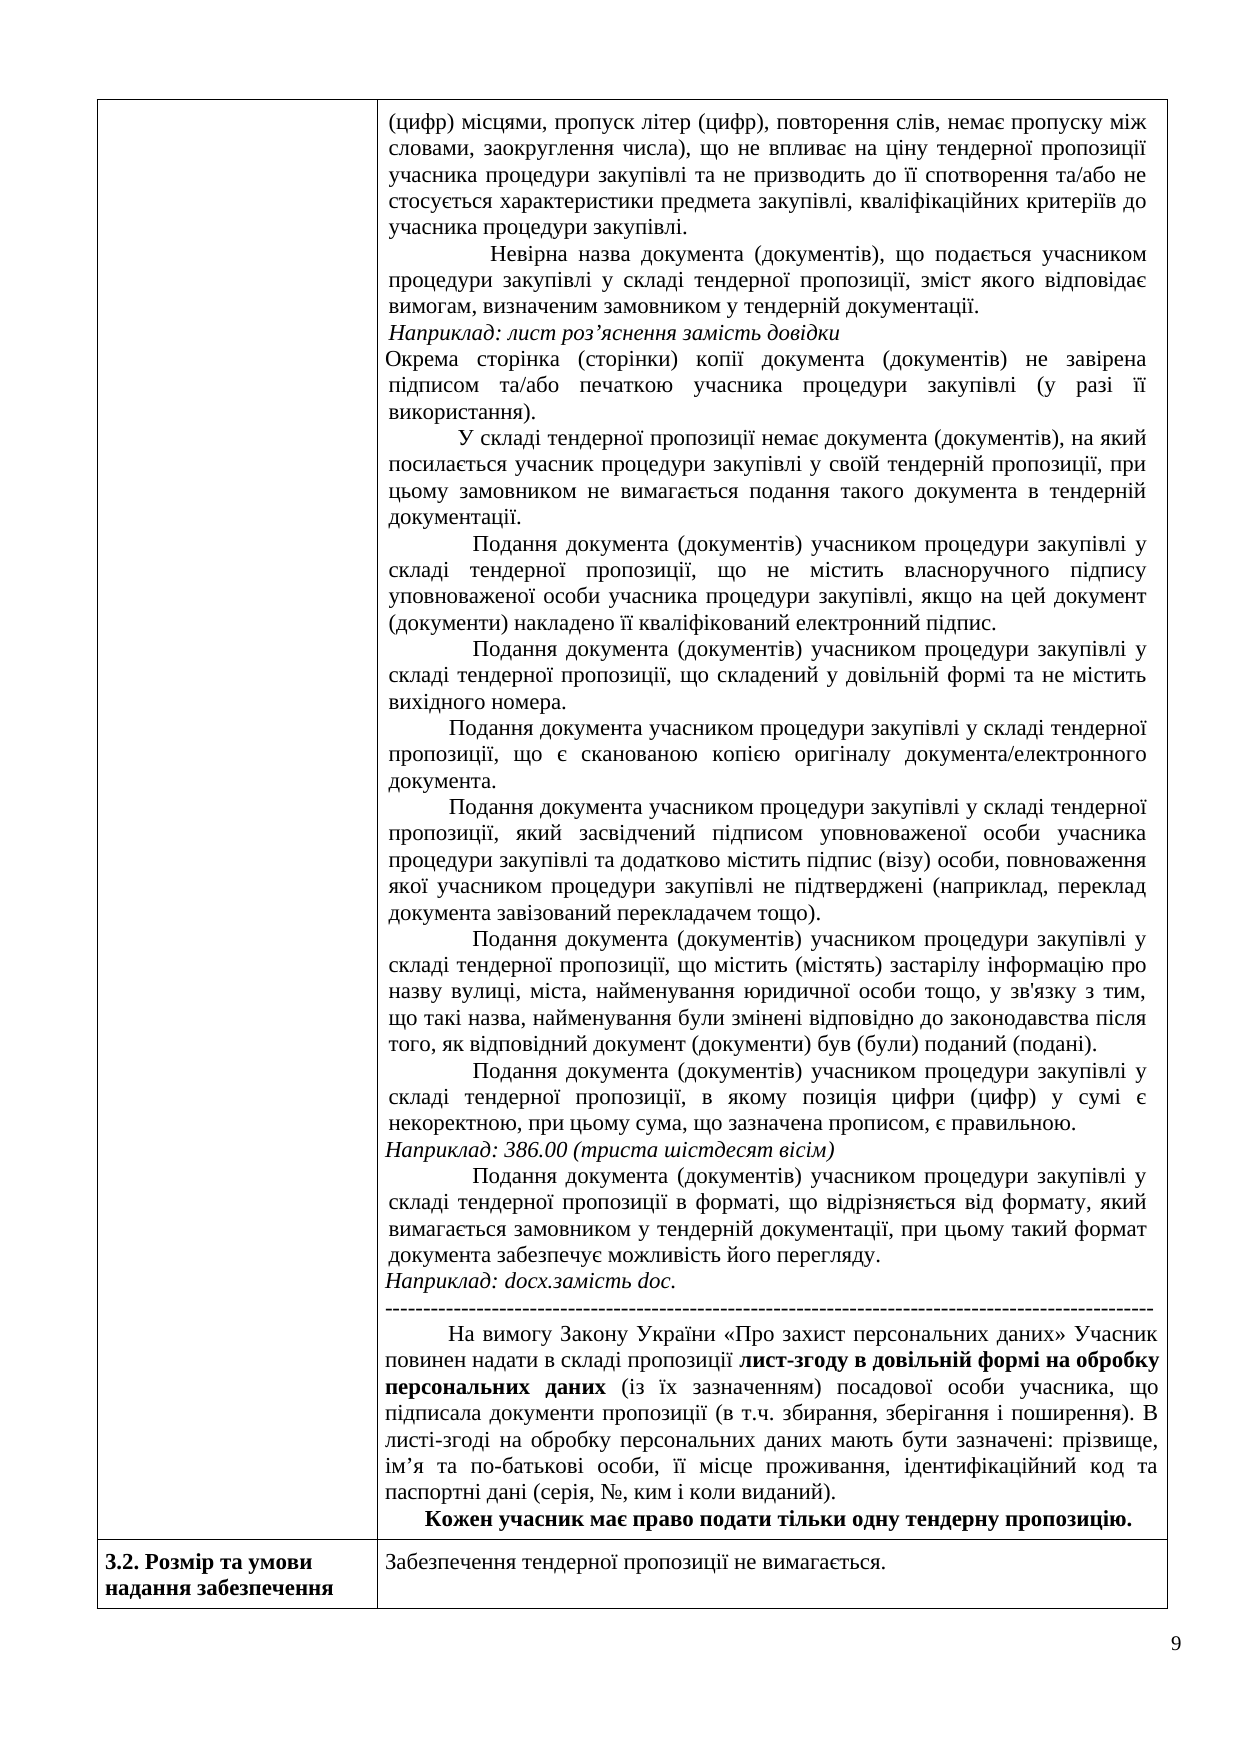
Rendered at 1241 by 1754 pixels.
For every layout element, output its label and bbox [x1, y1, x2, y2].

table_cell [378, 1540, 1167, 1608]
table_cell [98, 100, 377, 1539]
table_cell [98, 1540, 377, 1608]
table_cell [378, 100, 1167, 1539]
